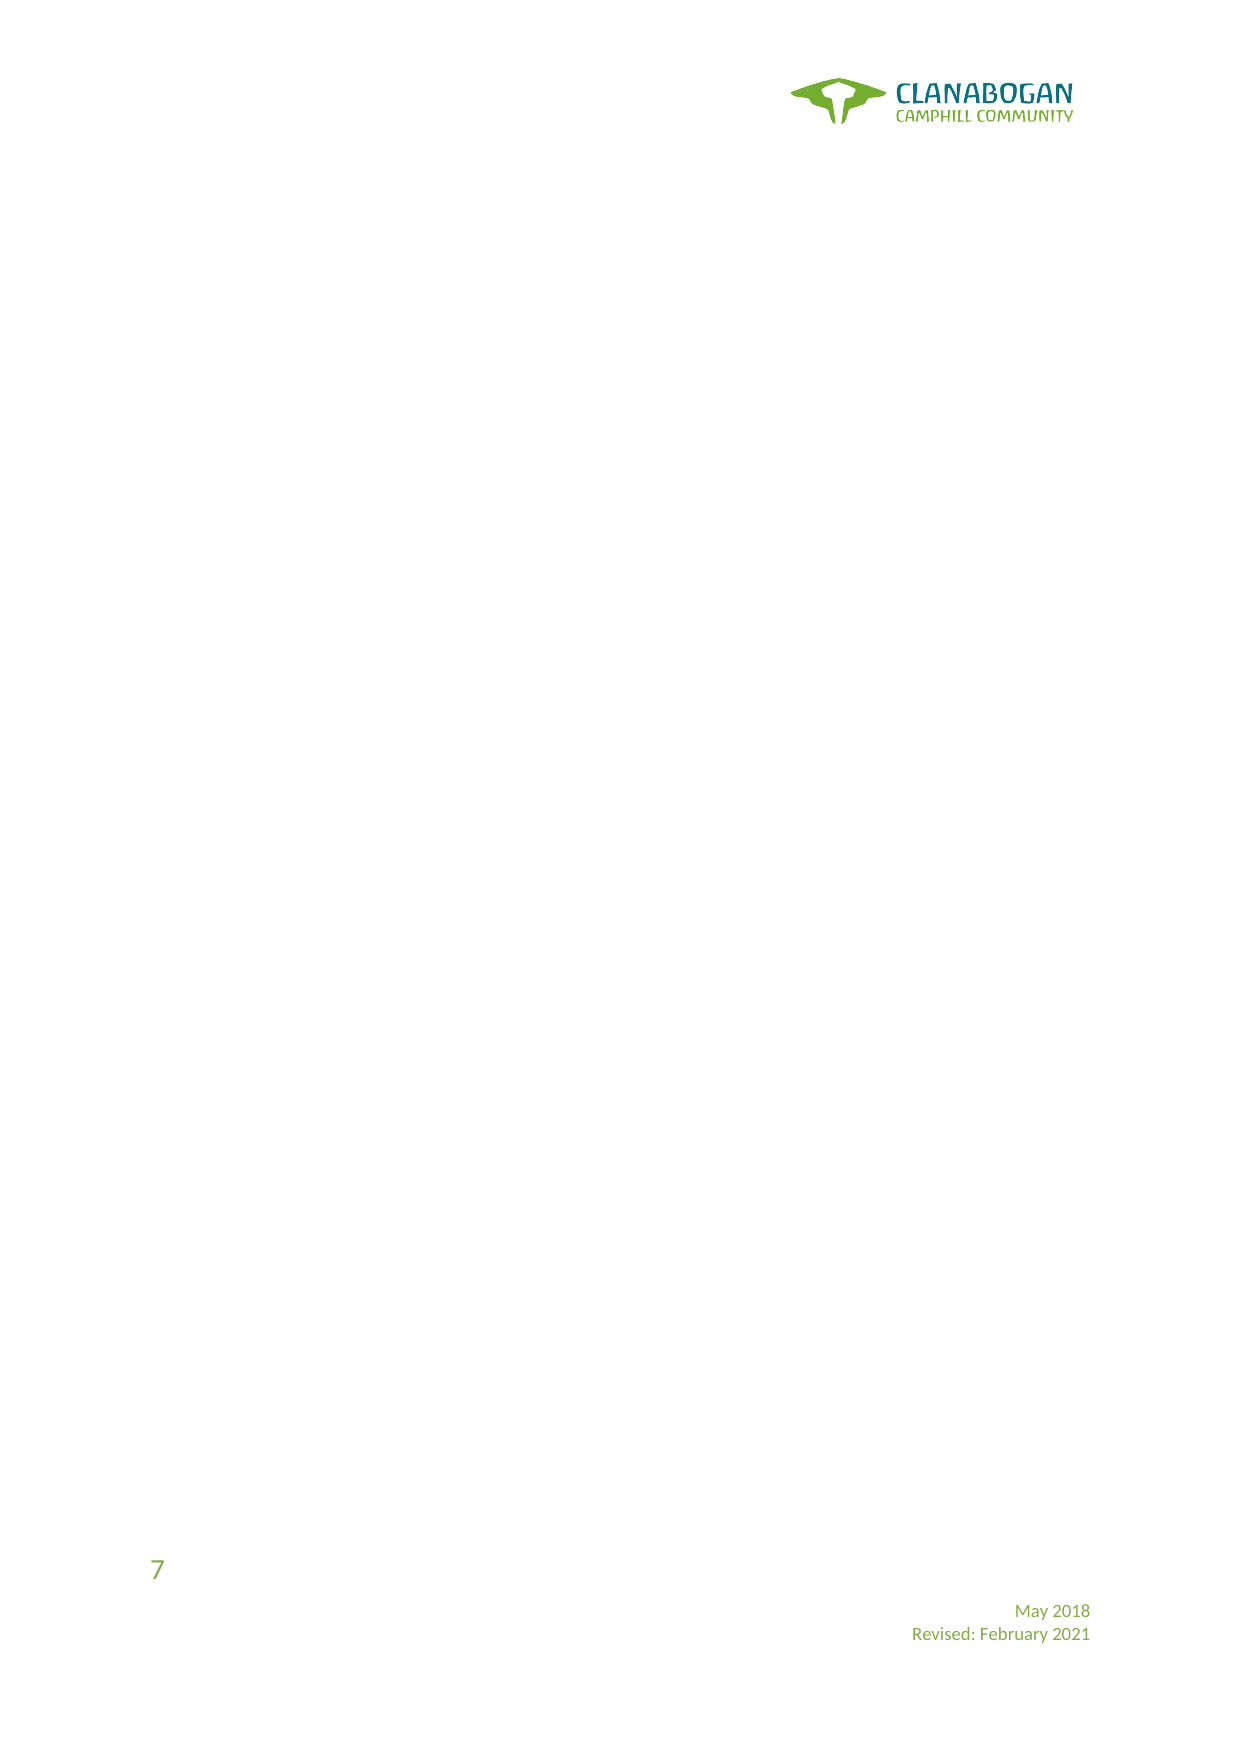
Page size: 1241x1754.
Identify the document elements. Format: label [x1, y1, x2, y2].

picture [776, 63, 1091, 142]
